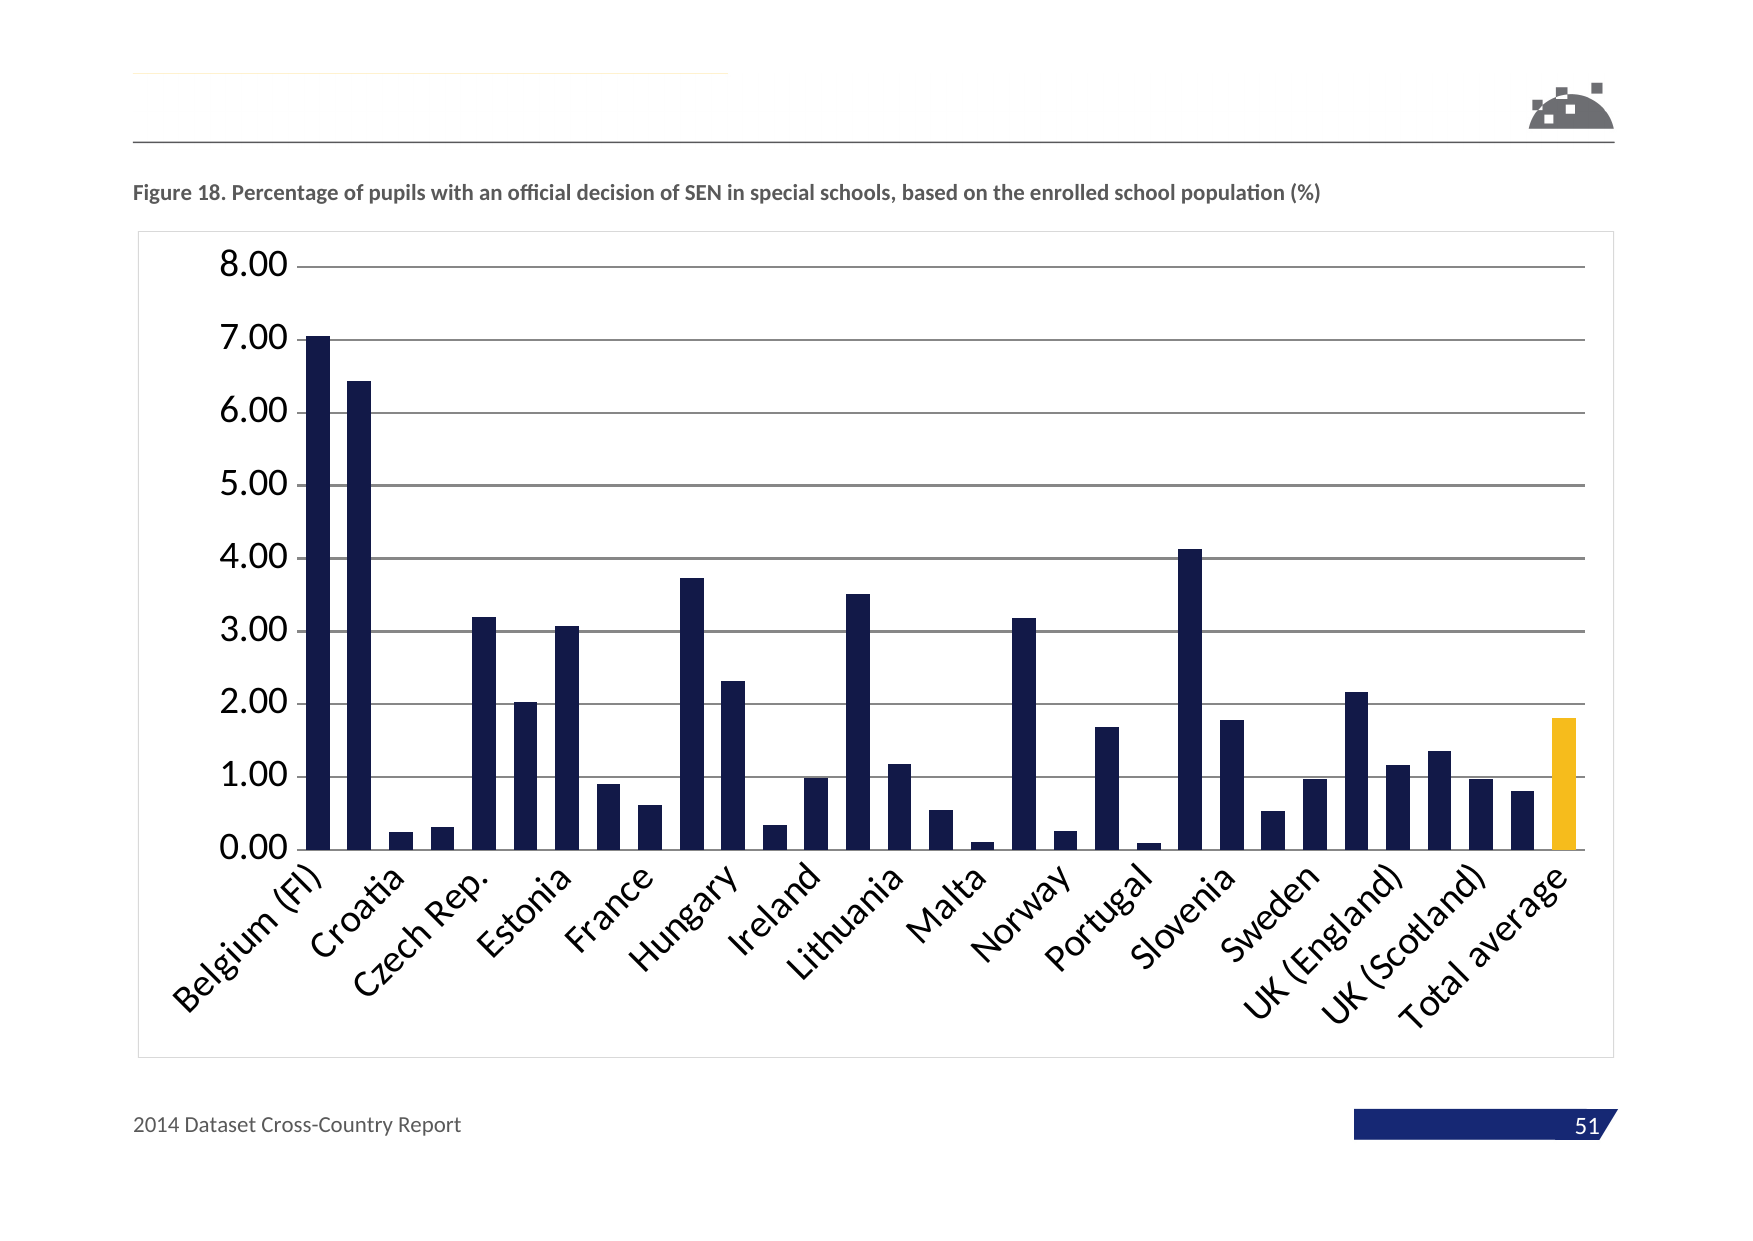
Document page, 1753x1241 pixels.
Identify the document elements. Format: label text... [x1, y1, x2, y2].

picture [132, 73, 1620, 150]
picture [1352, 1103, 1620, 1146]
text Figure 18. Percentage of pupils with an official decision of SEN in special schools, based on the enrolled school population (%) [133, 178, 1619, 206]
